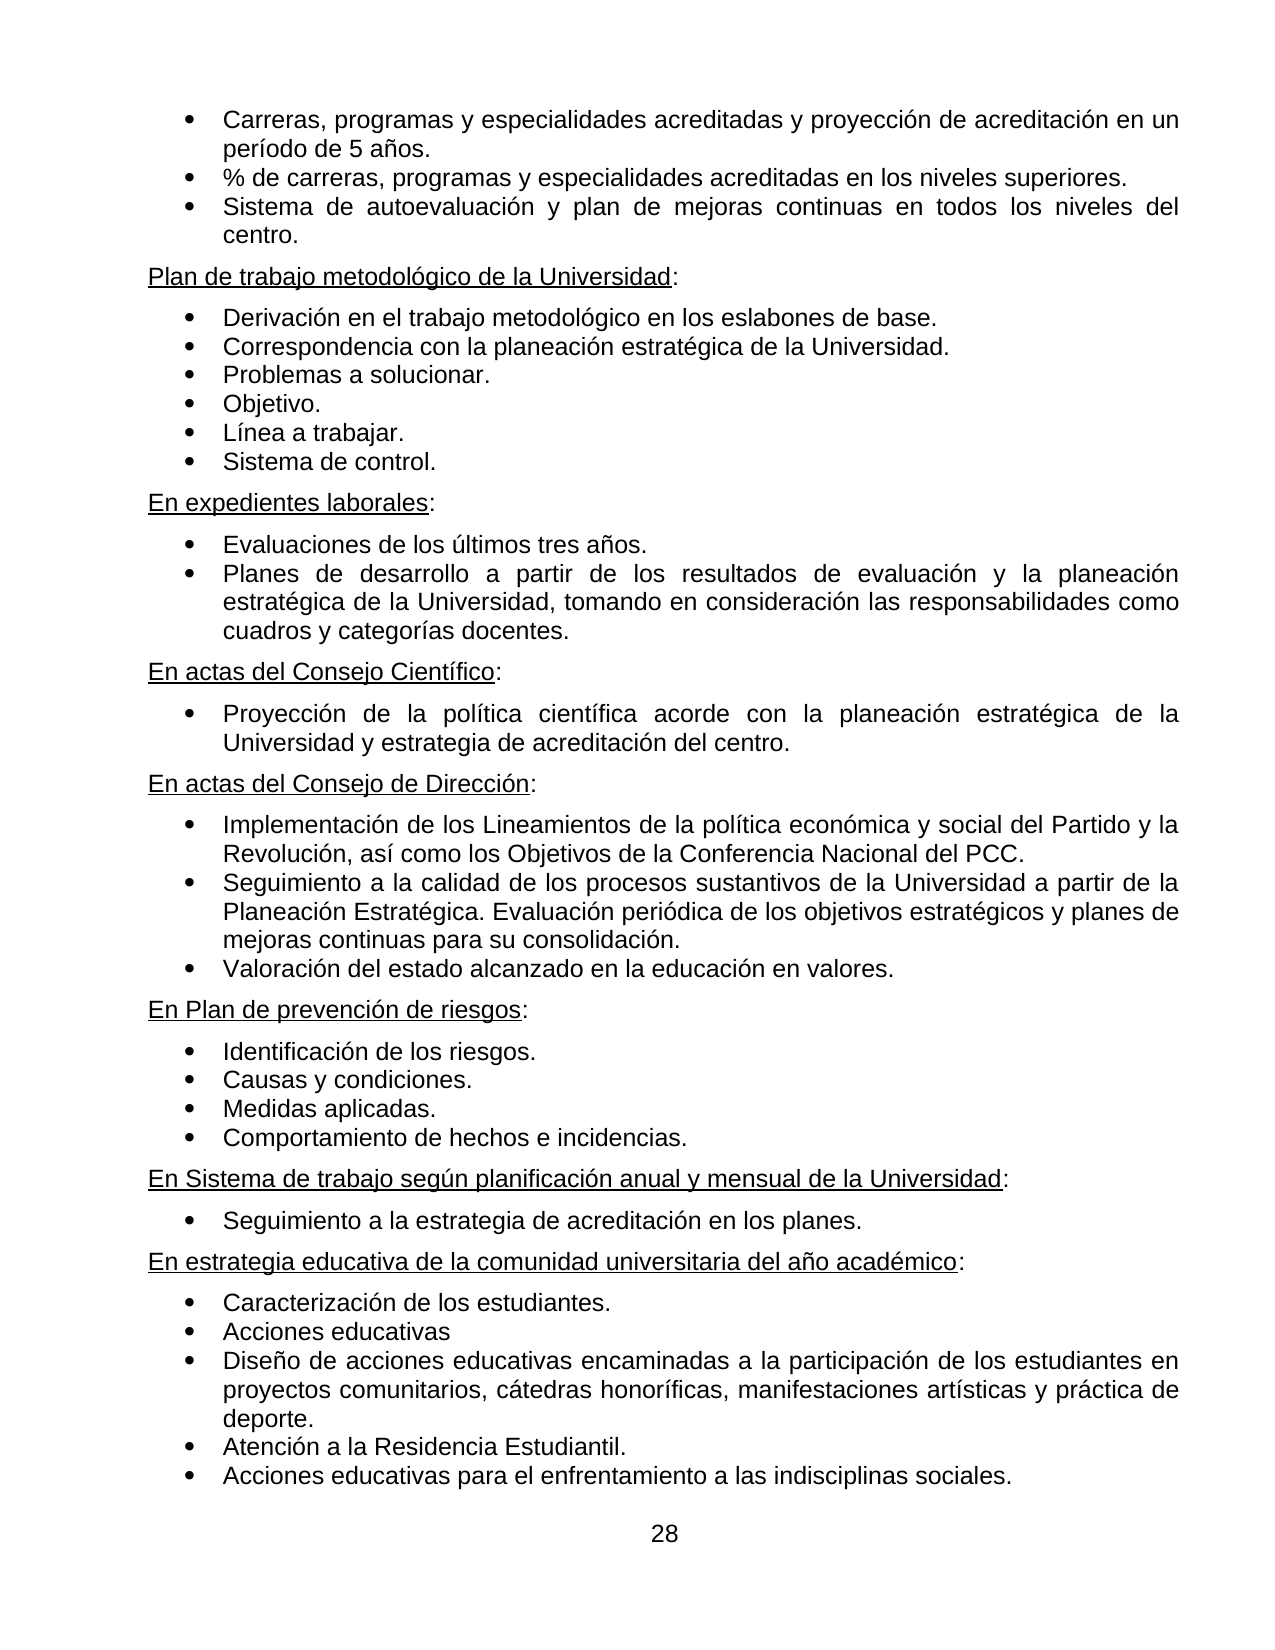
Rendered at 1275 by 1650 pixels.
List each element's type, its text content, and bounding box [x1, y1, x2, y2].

text En actas del Consejo de Dirección: [148, 769, 1181, 797]
list Sistema de control. [185, 447, 1181, 476]
list Objetivo. [185, 389, 1181, 418]
text En expedientes laborales: [148, 488, 1181, 517]
list Proyección de la política científica acorde con la planeación estratégica de la Universidad y estrategia de acreditación del centro. [185, 699, 1181, 756]
text En actas del Consejo Científico: [148, 657, 1181, 686]
list Línea a trabajar. [185, 418, 1181, 447]
list Derivación en el trabajo metodológico en los eslabones de base. [185, 303, 1181, 332]
list Carreras, programas y especialidades acreditadas y proyección de acreditación en un período de 5 años. [185, 105, 1181, 163]
list Comportamiento de hechos e incidencias. [185, 1123, 1181, 1152]
text En Plan de prevención de riesgos: [148, 995, 1181, 1024]
list Correspondencia con la planeación estratégica de la Universidad. [185, 332, 1181, 361]
list Identificación de los riesgos. [185, 1037, 1181, 1065]
list Medidas aplicadas. [185, 1094, 1181, 1123]
list Caracterización de los estudiantes. [185, 1288, 1181, 1317]
text En Sistema de trabajo según planificación anual y mensual de la Universidad: [148, 1164, 1181, 1193]
list Planes de desarrollo a partir de los resultados de evaluación y la planeación estratégica de la Universidad, tomando en consideración las responsabilidades como cuadros y categorías docentes. [185, 558, 1181, 645]
list Causas y condiciones. [185, 1065, 1181, 1094]
text En estrategia educativa de la comunidad universitaria del año académico: [148, 1247, 1181, 1276]
list Atención a la Residencia Estudiantil. [185, 1432, 1181, 1461]
list Valoración del estado alcanzado en la educación en valores. [185, 954, 1181, 983]
list Implementación de los Lineamientos de la política económica y social del Partido y la Revolución, así como los Objetivos de la Conferencia Nacional del PCC. [185, 810, 1181, 868]
list Evaluaciones de los últimos tres años. [185, 530, 1181, 558]
list Diseño de acciones educativas encaminadas a la participación de los estudiantes en proyectos comunitarios, cátedras honoríficas, manifestaciones artísticas y práctica de deporte. [185, 1346, 1181, 1432]
list % de carreras, programas y especialidades acreditadas en los niveles superiores. [185, 163, 1181, 191]
list Problemas a solucionar. [185, 361, 1181, 389]
list Seguimiento a la calidad de los procesos sustantivos de la Universidad a partir de la Planeación Estratégica. Evaluación periódica de los objetivos estratégicos y planes de mejoras continuas para su consolidación. [185, 868, 1181, 954]
list Sistema de autoevaluación y plan de mejoras continuas en todos los niveles del centro. [185, 191, 1181, 249]
list Acciones educativas para el enfrentamiento a las indisciplinas sociales. [185, 1461, 1181, 1490]
text Plan de trabajo metodológico de la Universidad: [148, 262, 1181, 290]
list Acciones educativas [185, 1317, 1181, 1346]
list Seguimiento a la estrategia de acreditación en los planes. [185, 1206, 1181, 1234]
